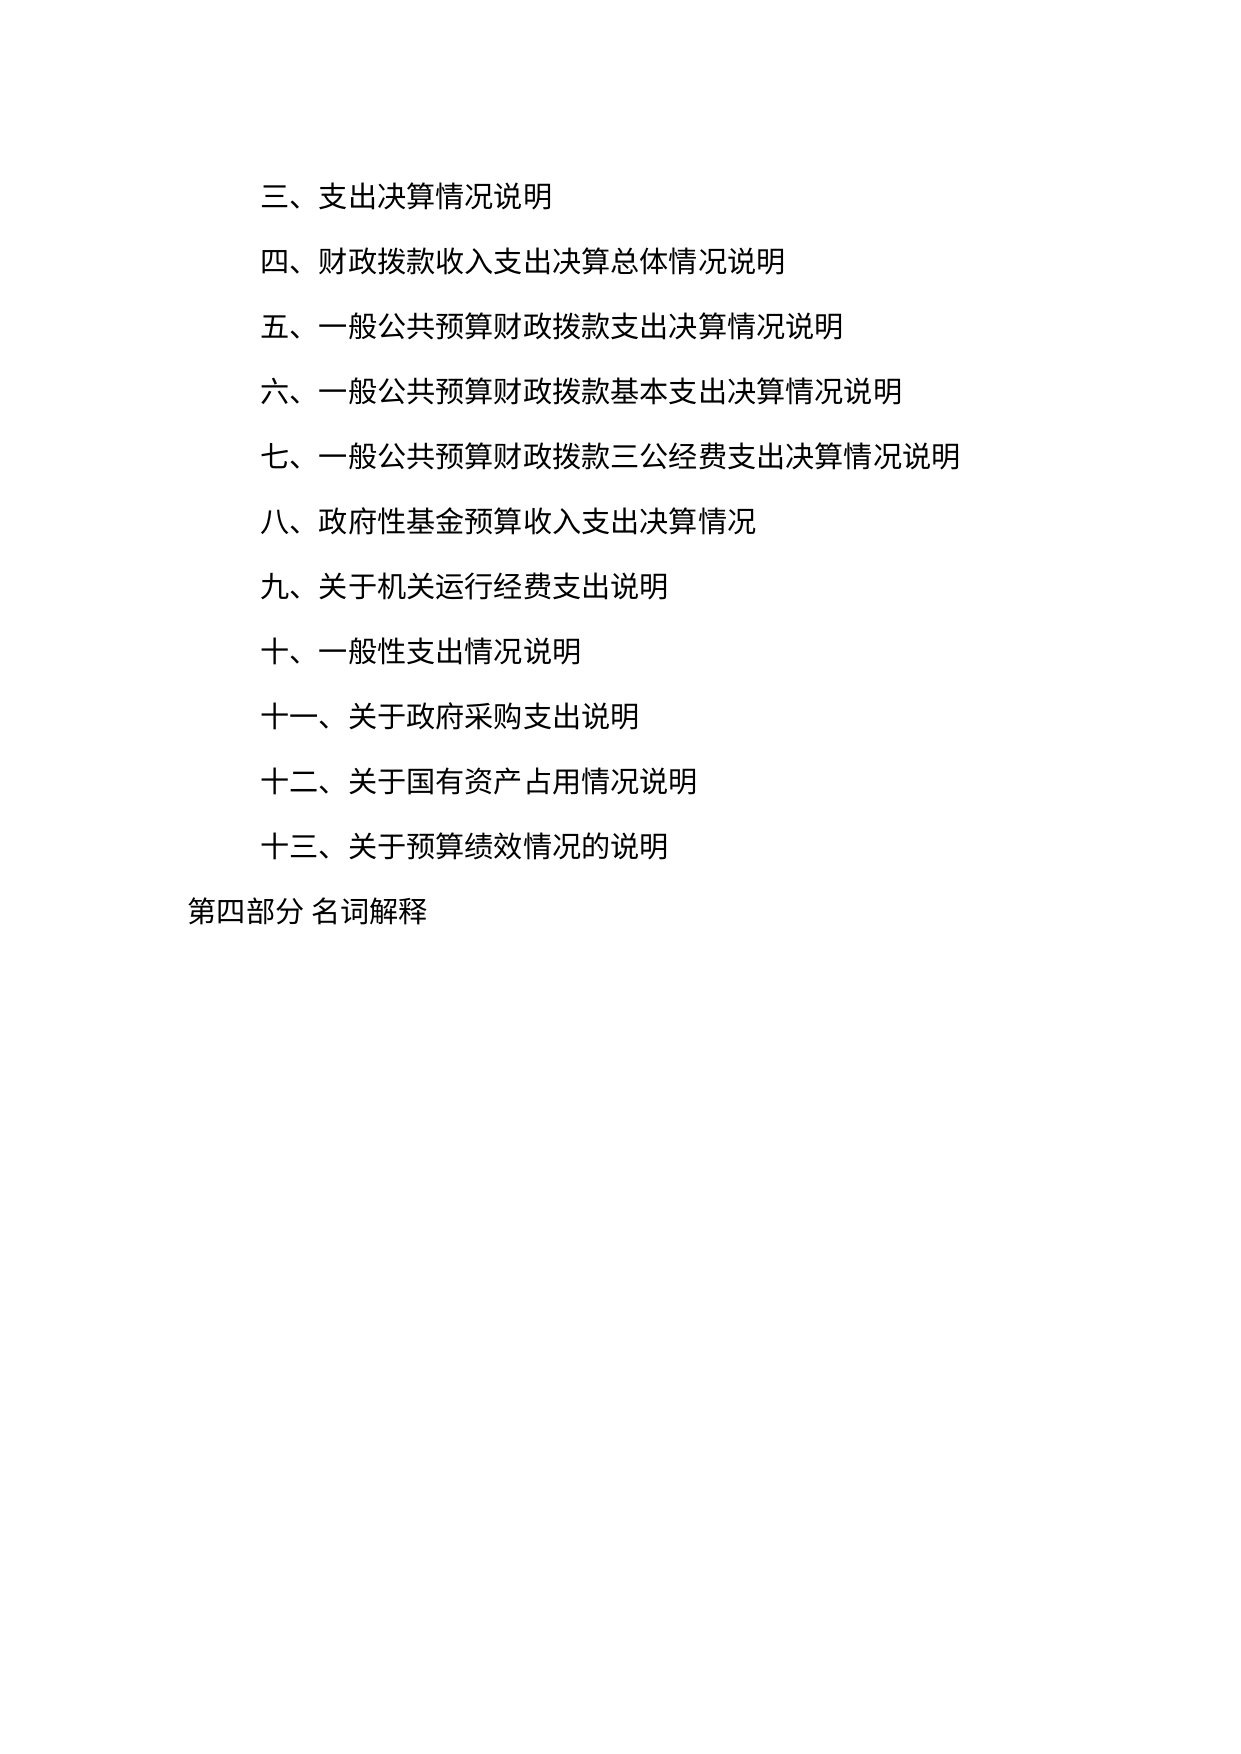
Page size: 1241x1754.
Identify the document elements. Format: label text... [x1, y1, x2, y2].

text 三、支出决算情况说明 [187, 162, 1053, 227]
text 七、一般公共预算财政拨款三公经费支出决算情况说明 [187, 422, 1053, 487]
text 六、一般公共预算财政拨款基本支出决算情况说明 [187, 357, 1053, 422]
text 十、一般性支出情况说明 [187, 617, 1053, 682]
text 十三、关于预算绩效情况的说明 [187, 812, 1053, 877]
text 十一、关于政府采购支出说明 [187, 682, 1053, 747]
text 九、关于机关运行经费支出说明 [187, 552, 1053, 617]
text 四、财政拨款收入支出决算总体情况说明 [187, 227, 1053, 292]
text 五、一般公共预算财政拨款支出决算情况说明 [187, 292, 1053, 357]
text 十二、关于国有资产占用情况说明 [187, 747, 1053, 812]
text 八、政府性基金预算收入支出决算情况 [187, 487, 1053, 552]
text 第四部分 名词解释 [187, 877, 1053, 942]
